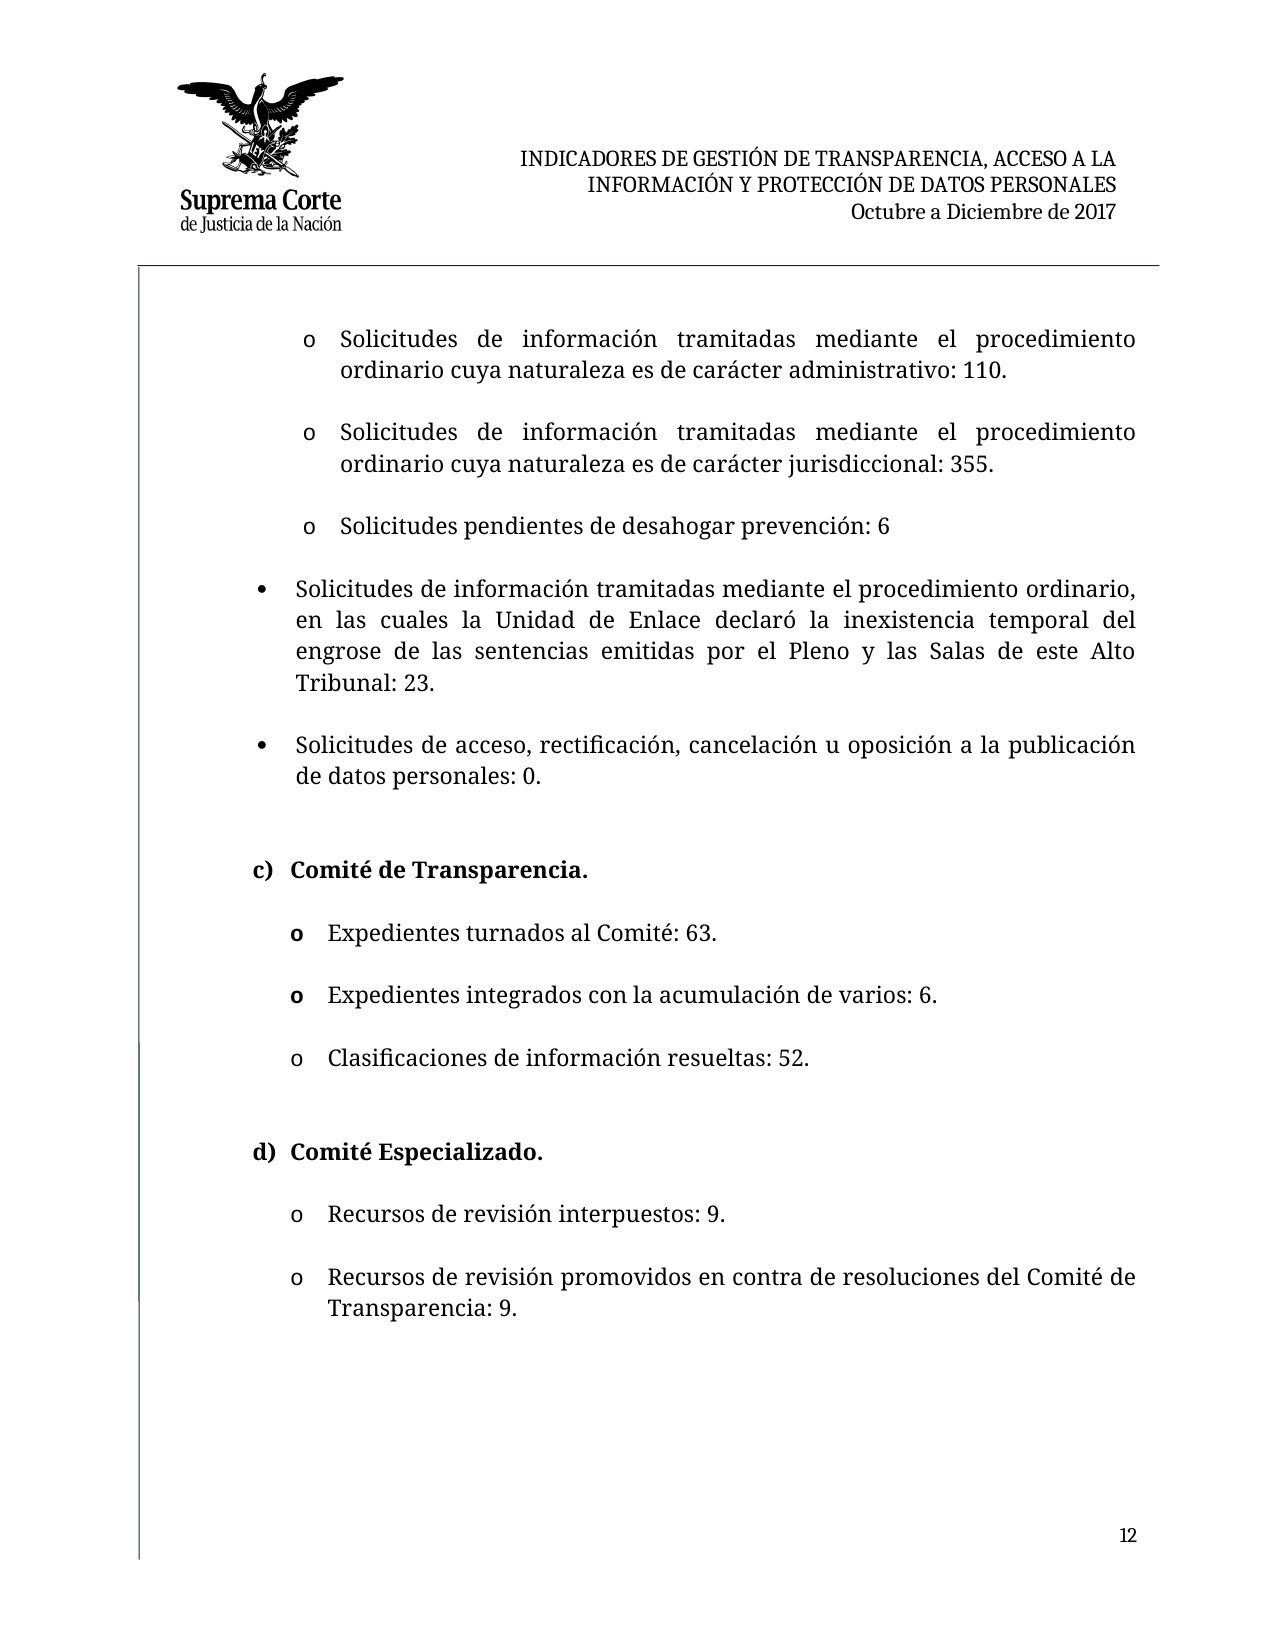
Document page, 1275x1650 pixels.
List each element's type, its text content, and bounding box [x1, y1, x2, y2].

list Solicitudes pendientes de desahogar prevención: 6 [302, 510, 1137, 542]
list Clasificaciones de información resueltas: 52. [290, 1042, 1137, 1073]
picture [177, 73, 344, 233]
list Comité de Transparencia. [252, 854, 1137, 885]
list Recursos de revisión promovidos en contra de resoluciones del Comité de Transparencia: 9. [290, 1261, 1137, 1323]
list Expedientes integrados con la acumulación de varios: 6. [290, 979, 1137, 1011]
list Solicitudes de acceso, rectificación, cancelación u oposición a la publicación de datos personales: 0. [258, 729, 1137, 792]
list Solicitudes de información tramitadas mediante el procedimiento ordinario cuya naturaleza es de carácter administrativo: 110. [302, 322, 1137, 385]
list Expedientes turnados al Comité: 63. [290, 917, 1137, 948]
list Recursos de revisión interpuestos: 9. [290, 1198, 1137, 1229]
list Solicitudes de información tramitadas mediante el procedimiento ordinario cuya naturaleza es de carácter jurisdiccional: 355. [302, 416, 1137, 479]
list Solicitudes de información tramitadas mediante el procedimiento ordinario, en las cuales la Unidad de Enlace declaró la inexistencia temporal del engrose de las sentencias emitidas por el Pleno y las Salas de este Alto Tribunal: 23. [258, 573, 1137, 698]
list Comité Especializado. [252, 1136, 1137, 1167]
